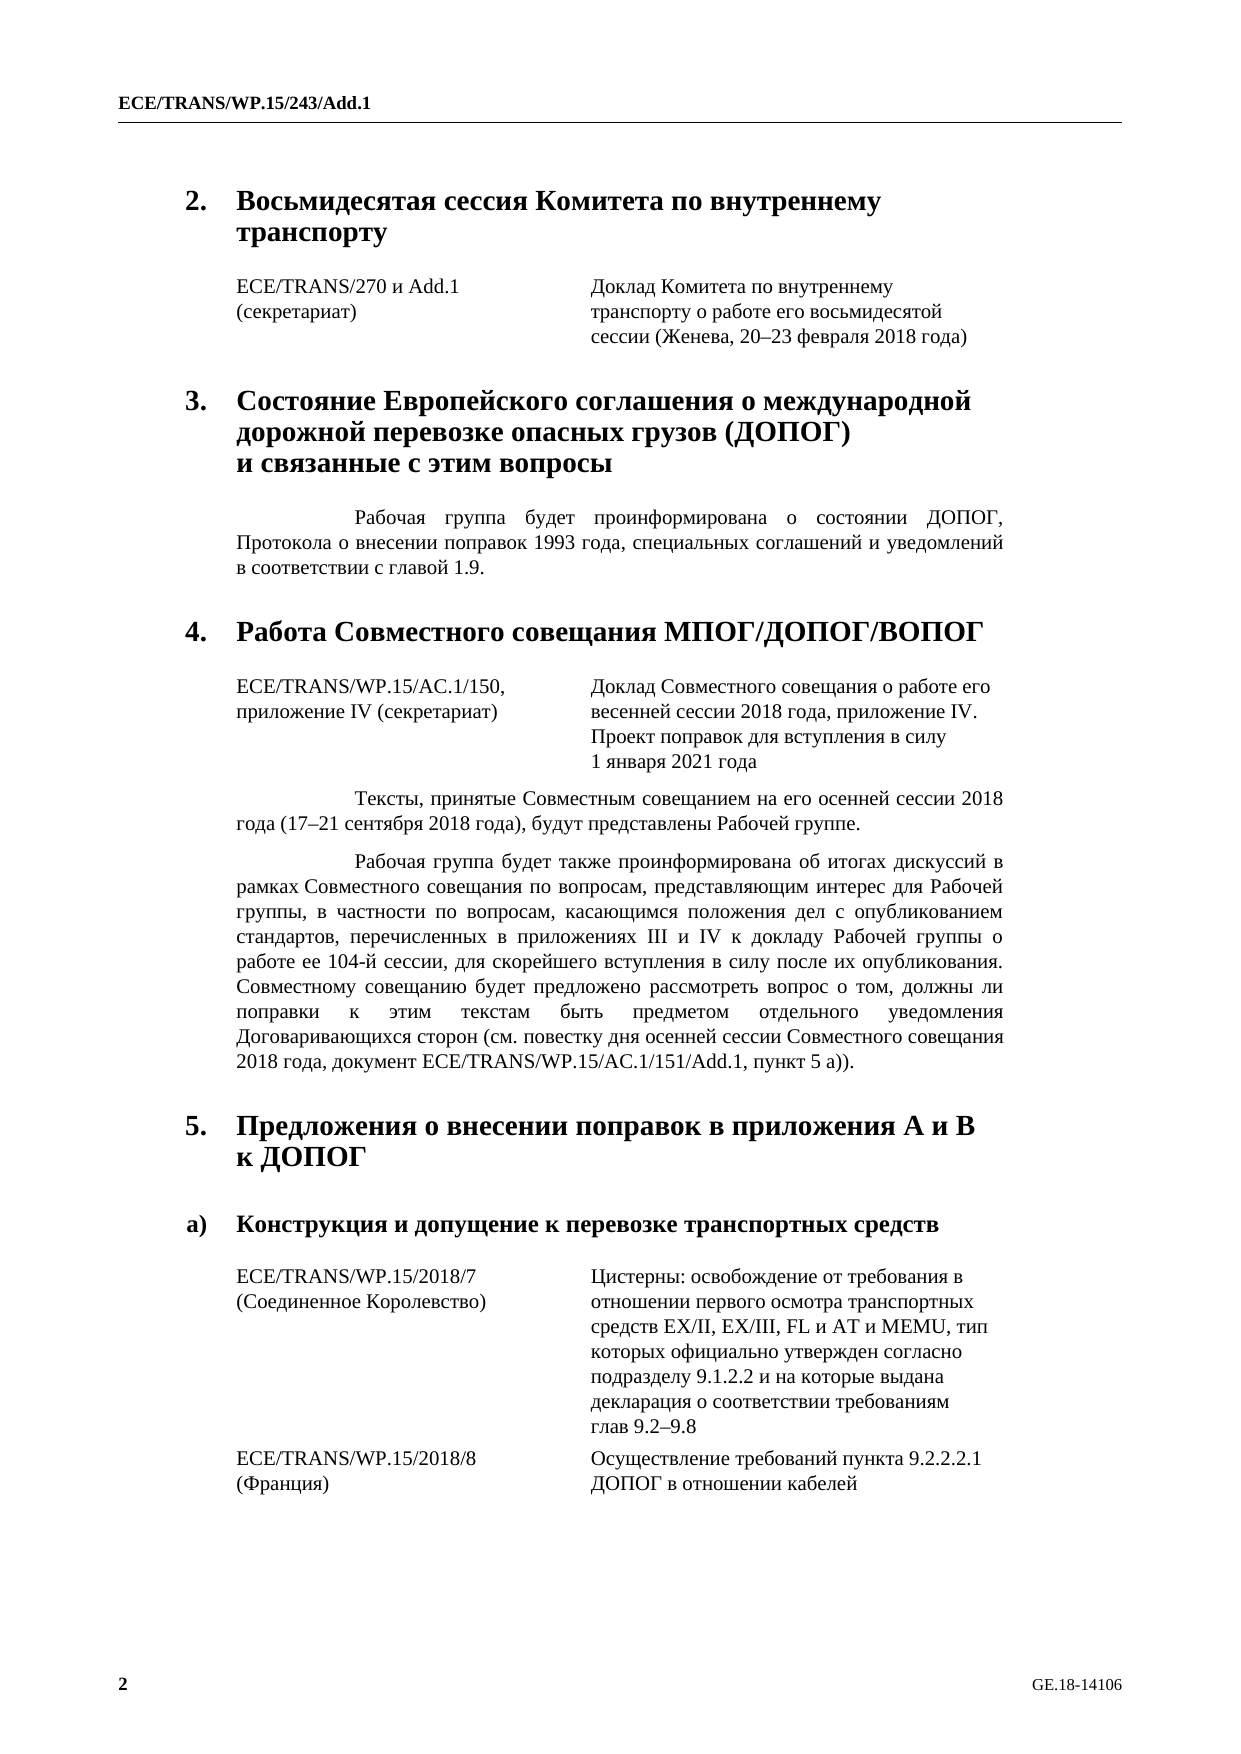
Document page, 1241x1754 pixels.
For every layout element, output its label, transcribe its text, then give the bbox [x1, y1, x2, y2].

text 4. Работа Совместного совещания МПОГ/ДОПОГ/ВОПОГ [118, 616, 1004, 648]
text 2. Восьмидесятая сессия Комитета по внутреннему транспорту [118, 185, 1004, 248]
table_header ECE/TRANS/270 и Add.1 (секретариат) [236, 273, 591, 348]
table_header Доклад Совместного совещания о работе его весенней сессии 2018 года, приложение IV. Проект поправок для вступления в силу 1 января 2021 года [591, 673, 1004, 773]
text Рабочая группа будет проинформирована о состоянии ДОПОГ, Протокола о внесении поправок 1993 года, специальных соглашений и уведомлений в соответствии с главой 1.9. [236, 504, 1004, 579]
table_header Доклад Комитета по внутреннему транспорту о работе его восьмидесятой сессии (Женева, 20–23 февраля 2018 года) [591, 273, 1004, 348]
text a) Конструкция и допущение к перевозке транспортных средств [118, 1210, 1004, 1238]
text 3. Состояние Европейского соглашения о международной дорожной перевозке опасных грузов (ДОПОГ) и связанные с этим вопросы [118, 385, 1004, 479]
table_header ECE/TRANS/WP.15/AC.1/150, приложение IV (секретариат) [236, 673, 591, 773]
table_cell Осуществление требований пункта 9.2.2.2.1 ДОПОГ в отношении кабелей [591, 1445, 1004, 1501]
text 5. Предложения о внесении поправок в приложения А и В к ДОПОГ [118, 1110, 1004, 1173]
table_header Цистерны: освобождение от требования в отношении первого осмотра транспортных средств EX/II, EX/III, FL и AT и MEMU, тип которых официально утвержден согласно подразделу 9.1.2.2 и на которые выдана декларация о соответствии требованиям глав 9.2–9.8 [591, 1263, 1004, 1444]
table_header ECE/TRANS/WP.15/2018/7 (Соединенное Королевство) [236, 1263, 591, 1444]
text Рабочая группа будет также проинформирована об итогах дискуссий в рамках Совместного совещания по вопросам, представляющим интерес для Рабочей группы, в частности по вопросам, касающимся положения дел с опубликованием стандартов, перечисленных в приложениях III и IV к докладу Рабочей группы о работе ее 104-й сессии, для скорейшего вступления в силу после их опубликования. Совместному совещанию будет предложено рассмотреть вопрос о том, должны ли поправки к этим текстам быть предметом отдельного уведомления Договаривающихся сторон (см. повестку дня осенней сессии Совместного совещания 2018 года, документ ECE/TRANS/WP.15/AC.1/151/Add.1, пункт 5 a)). [236, 848, 1004, 1073]
table_cell ECE/TRANS/WP.15/2018/8 (Франция) [236, 1445, 591, 1501]
text Тексты, принятые Совместным совещанием на его осенней сессии 2018 года (17–21 сентября 2018 года), будут представлены Рабочей группе. [236, 785, 1004, 835]
